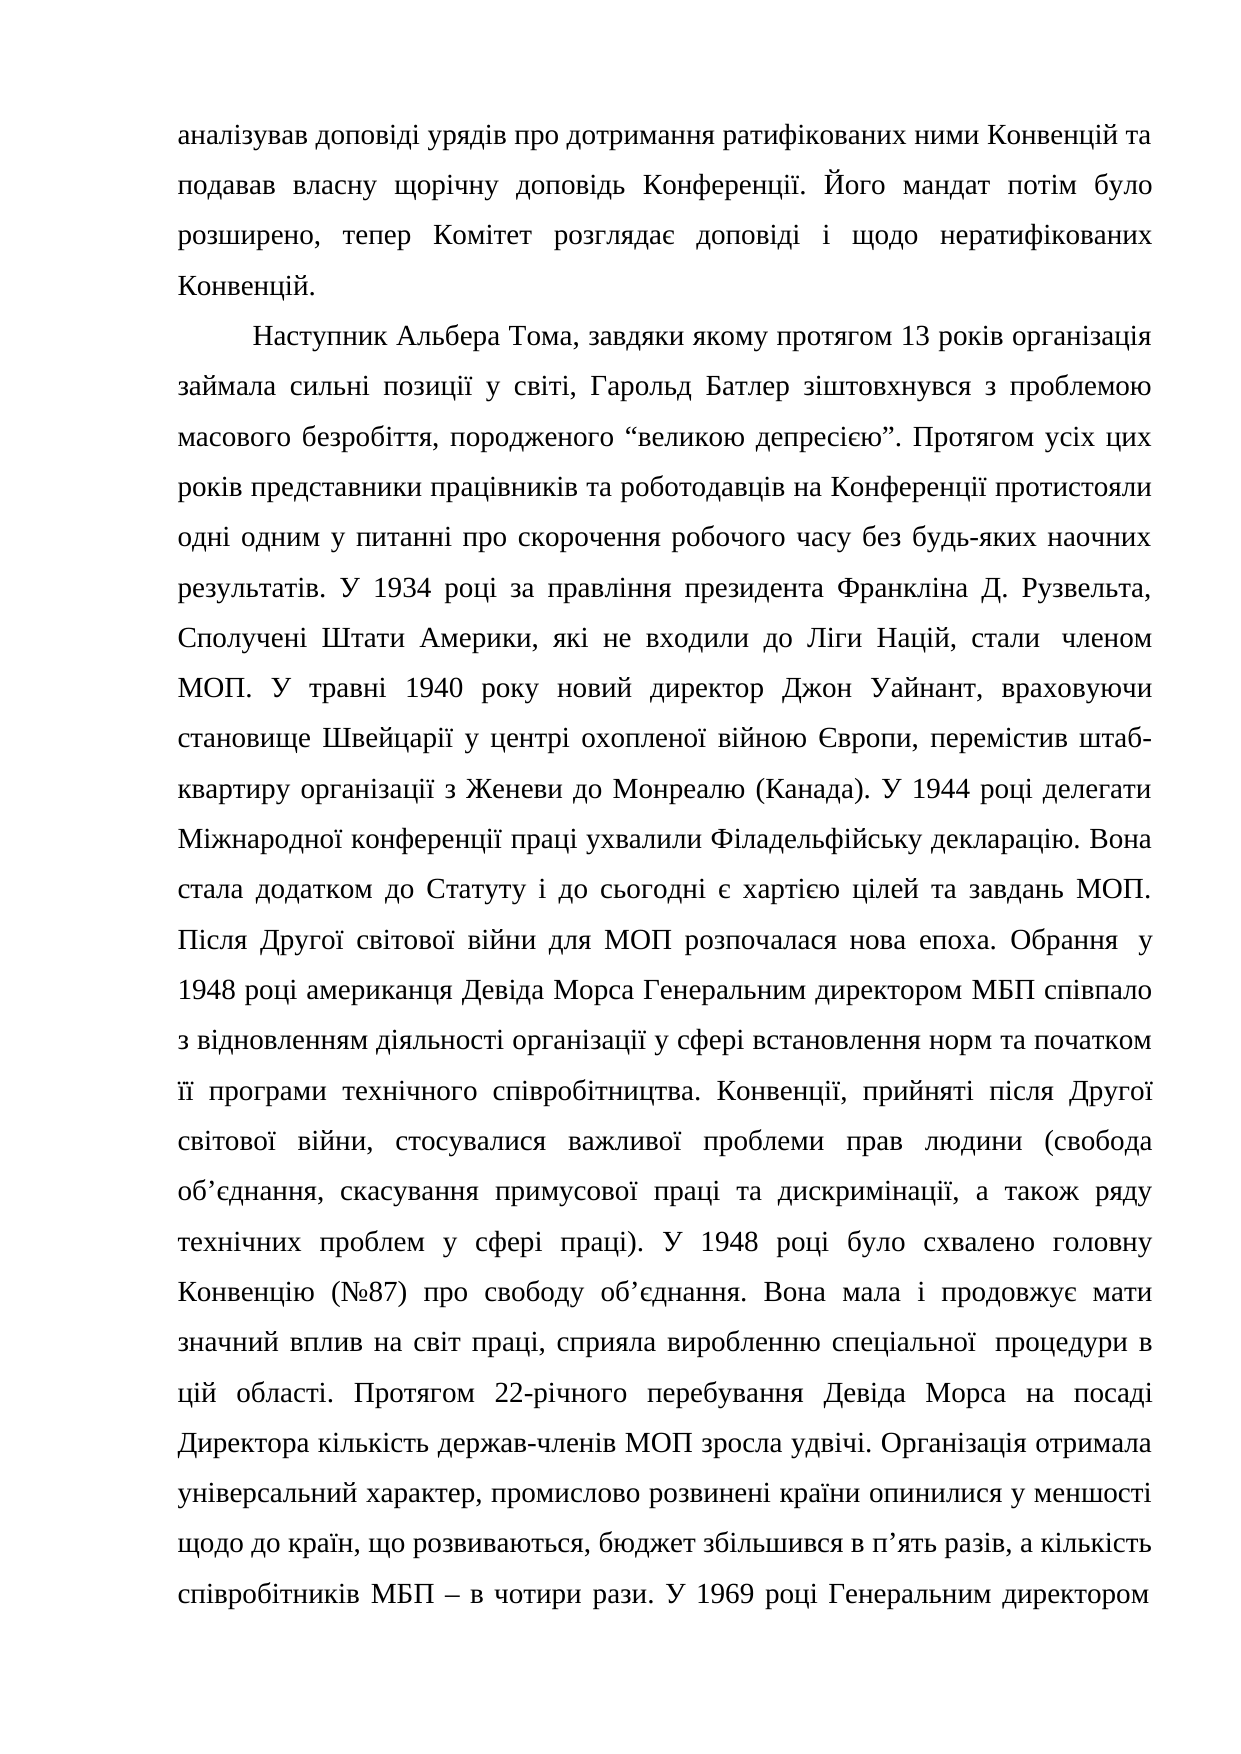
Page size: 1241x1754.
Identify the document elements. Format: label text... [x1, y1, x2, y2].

text аналізував доповіді урядів про дотримання ратифікованих ними Конвенцій та подавав власну щорічну доповідь Конференції. Його мандат потім було розширено, тепер Комітет розглядає доповіді і щодо нератифікованих Конвенцій. [177, 117, 1152, 301]
text Наступник Альбера Тома, завдяки якому протягом 13 років організація займала сильні позиції у світі, Гарольд Батлер зіштовхнувся з проблемою масового безробіття, породженого “великою депресією”. Протягом усіх цих років представники працівників та роботодавців на Конференції протистояли одні одним у питанні про скорочення робочого часу без будь-яких наочних результатів. У 1934 році за правління президента Франкліна Д. Рузвельта, Сполучені Штати Америки, які не входили до Ліги Націй, стали членом МОП. У травні 1940 року новий директор Джон Уайнант, враховуючи становище Швейцарії у центрі охопленої війною Європи, перемістив штаб- квартиру організації з Женеви до Монреалю (Канада). У 1944 році делегати Міжнародної конференції праці ухвалили Філадельфійську декларацію. Вона стала додатком до Статуту і до сьогодні є хартією цілей та завдань МОП. Після Другої світової війни для МОП розпочалася нова епоха. Обрання у 1948 році американця Девіда Морса Генеральним директором МБП співпало з відновленням діяльності організації у сфері встановлення норм та початком її програми технічного співробітництва. Конвенції, прийняті після Другої світової війни, стосувалися важливої проблеми прав людини (свобода об’єднання, скасування примусової праці та дискримінації, а також ряду технічних проблем у сфері праці). У 1948 році було схвалено головну Конвенцію (№87) про свободу об’єднання. Вона мала і продовжує мати значний вплив на світ праці, сприяла виробленню спеціальної процедури в цій області. Протягом 22-річного перебування Девіда Морса на посаді Директора кількість держав-членів МОП зросла удвічі. Організація отримала універсальний характер, промислово розвинені країни опинилися у меншості щодо до країн, що розвиваються, бюджет збільшився в п’ять разів, а кількість співробітників МБП – в чотири рази. У 1969 році Генеральним директором [177, 318, 1153, 1609]
